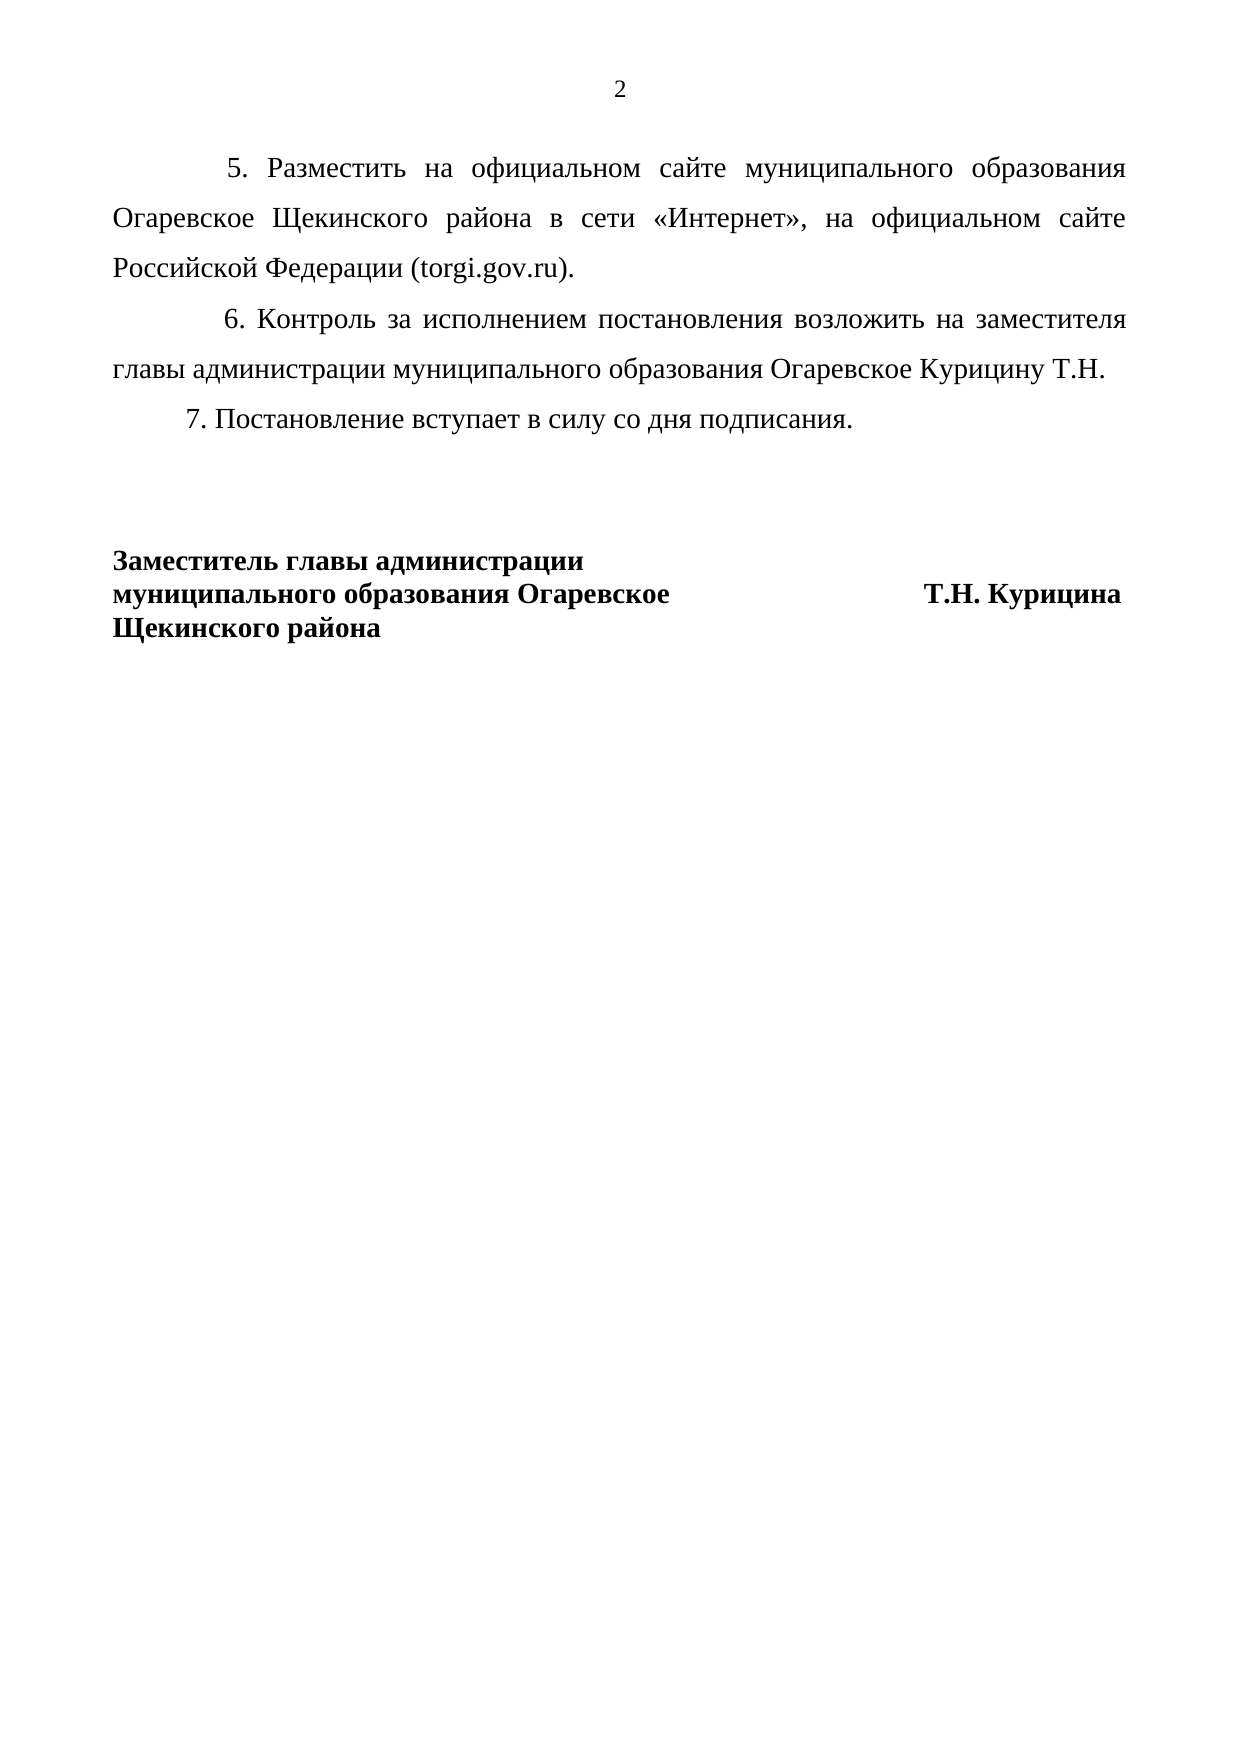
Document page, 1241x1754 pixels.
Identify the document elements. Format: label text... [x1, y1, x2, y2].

text Заместитель главы администрации [112, 543, 1128, 576]
text муниципального образования Огаревское Т.Н. Курицина [112, 576, 1128, 610]
text 6. Контроль за исполнением постановления возложить на заместителя главы администрации муниципального образования Огаревское Курицину Т.Н. [112, 301, 1128, 385]
text Щекинского района [112, 610, 1128, 643]
text 7. Постановление вступает в силу со дня подписания. [112, 402, 1128, 435]
text 5. Разместить на официальном сайте муниципального образования Огаревское Щекинского района в сети «Интернет», на официальном сайте Российской Федерации (torgi.gov.ru). [112, 150, 1127, 284]
